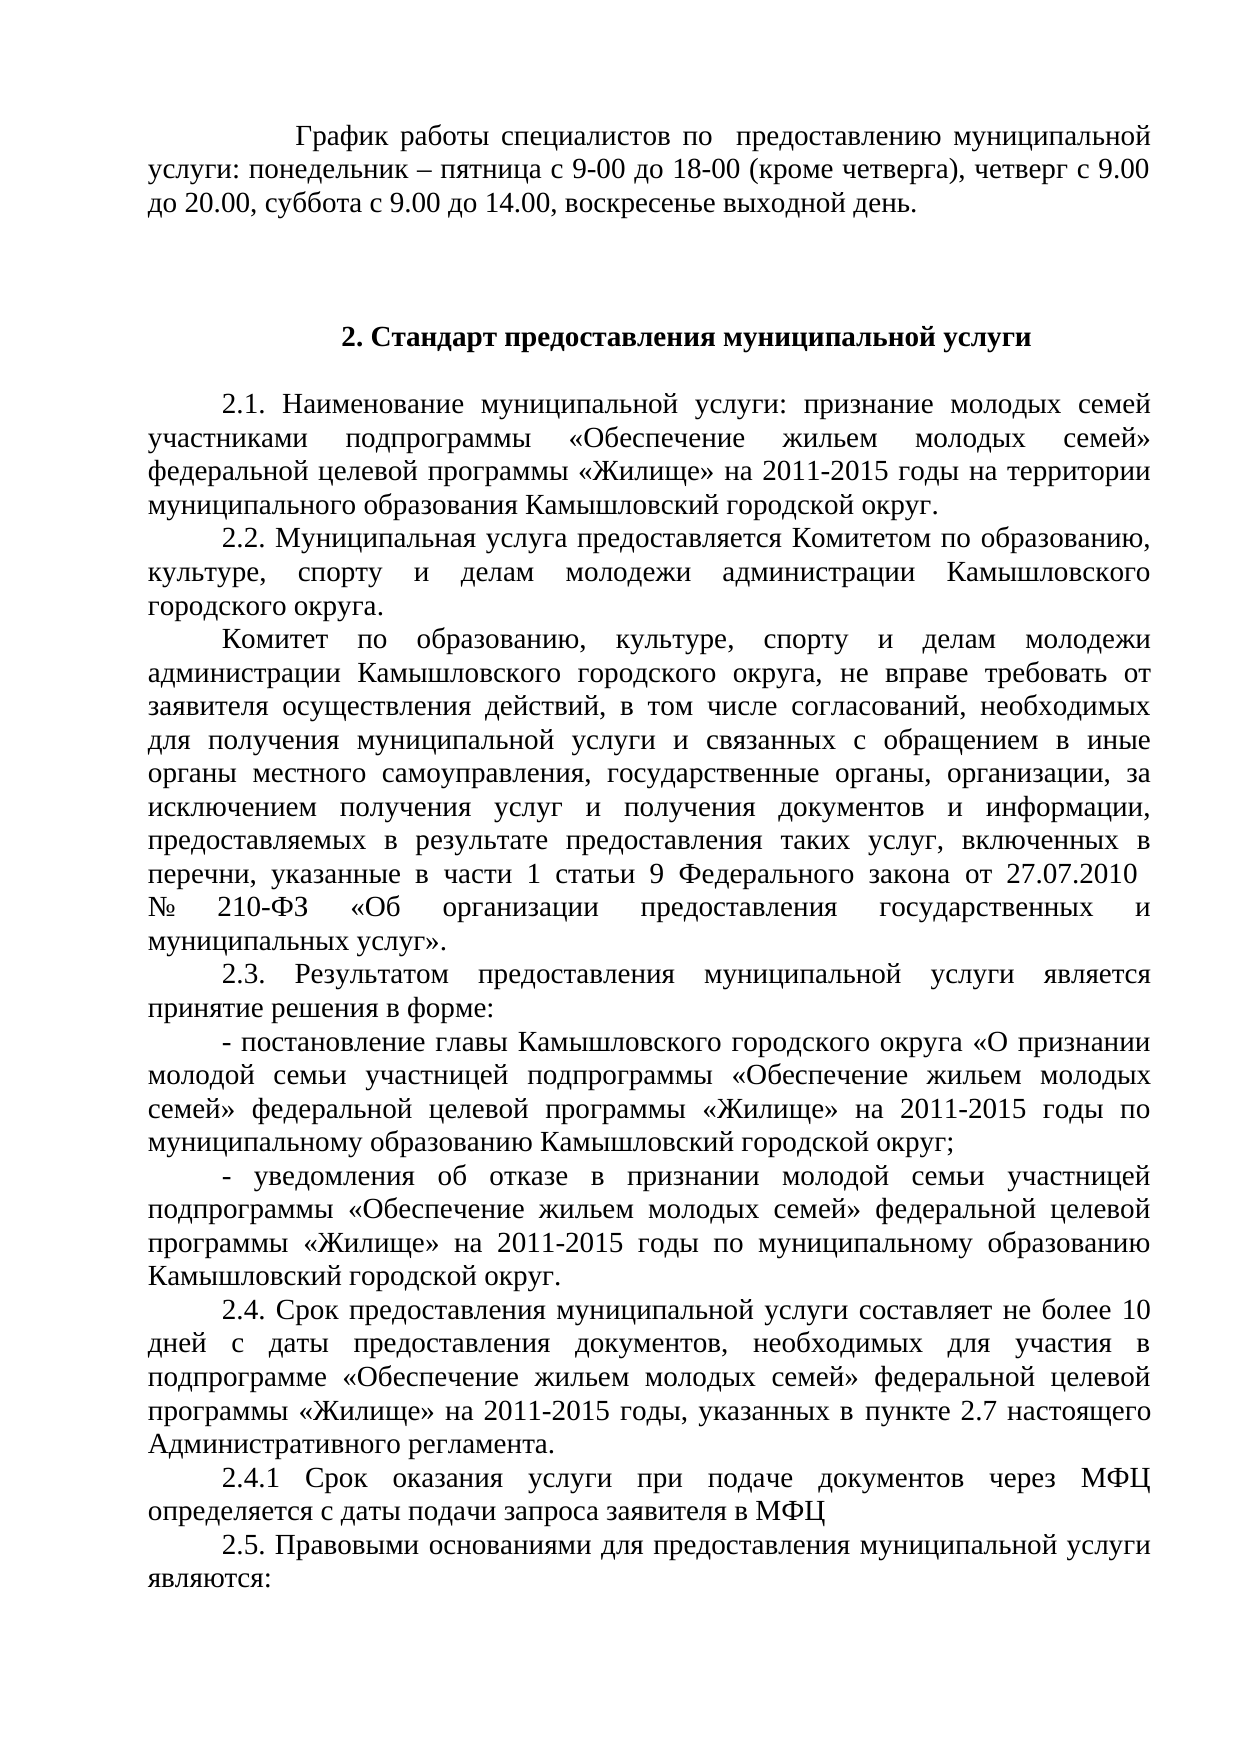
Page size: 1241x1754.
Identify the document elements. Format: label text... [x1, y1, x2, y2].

text 2.4.1 Срок оказания услуги при подаче документов через МФЦ определяется с даты подачи запроса заявителя в МФЦ [148, 1460, 1152, 1527]
text Комитет по образованию, культуре, спорту и делам молодежи администрации Камышловского городского округа, не вправе требовать от заявителя осуществления действий, в том числе согласований, необходимых для получения муниципальной услуги и связанных с обращением в иные органы местного самоуправления, государственные органы, организации, за исключением получения услуг и получения документов и информации, предоставляемых в результате предоставления таких услуг, включенных в перечни, указанные в части 1 статьи 9 Федерального закона от 27.07.2010 № 210-ФЗ «Об организации предоставления государственных и муниципальных услуг». [148, 621, 1152, 957]
text 2.1. Наименование муниципальной услуги: признание молодых семей участниками подпрограммы «Обеспечение жильем молодых семей» федеральной целевой программы «Жилище» на 2011-2015 годы на территории муниципального образования Камышловский городской округ. [148, 386, 1152, 521]
text 2.3. Результатом предоставления муниципальной услуги является принятие решения в форме: [148, 957, 1152, 1024]
text 2.2. Муниципальная услуга предоставляется Комитетом по образованию, культуре, спорту и делам молодежи администрации Камышловского городского округа. [148, 521, 1152, 621]
text 2.5. Правовыми основаниями для предоставления муниципальной услуги являются: [148, 1527, 1152, 1594]
text 2.4. Срок предоставления муниципальной услуги составляет не более 10 дней с даты предоставления документов, необходимых для участия в подпрограмме «Обеспечение жильем молодых семей» федеральной целевой программы «Жилище» на 2011-2015 годы, указанных в пункте 2.7 настоящего Административного регламента. [148, 1292, 1152, 1460]
text 2. Стандарт предоставления муниципальной услуги [148, 319, 1152, 353]
text - постановление главы Камышловского городского округа «О признании молодой семьи участницей подпрограммы «Обеспечение жильем молодых семей» федеральной целевой программы «Жилище» на 2011-2015 годы по муниципальному образованию Камышловский городской округ; [148, 1024, 1152, 1158]
text График работы специалистов по предоставлению муниципальной услуги: понедельник – пятница с 9-00 до 18-00 (кроме четверга), четверг с 9.00 до 20.00, суббота с 9.00 до 14.00, воскресенье выходной день. [148, 118, 1152, 219]
text - уведомления об отказе в признании молодой семьи участницей подпрограммы «Обеспечение жильем молодых семей» федеральной целевой программы «Жилище» на 2011-2015 годы по муниципальному образованию Камышловский городской округ. [148, 1158, 1152, 1292]
